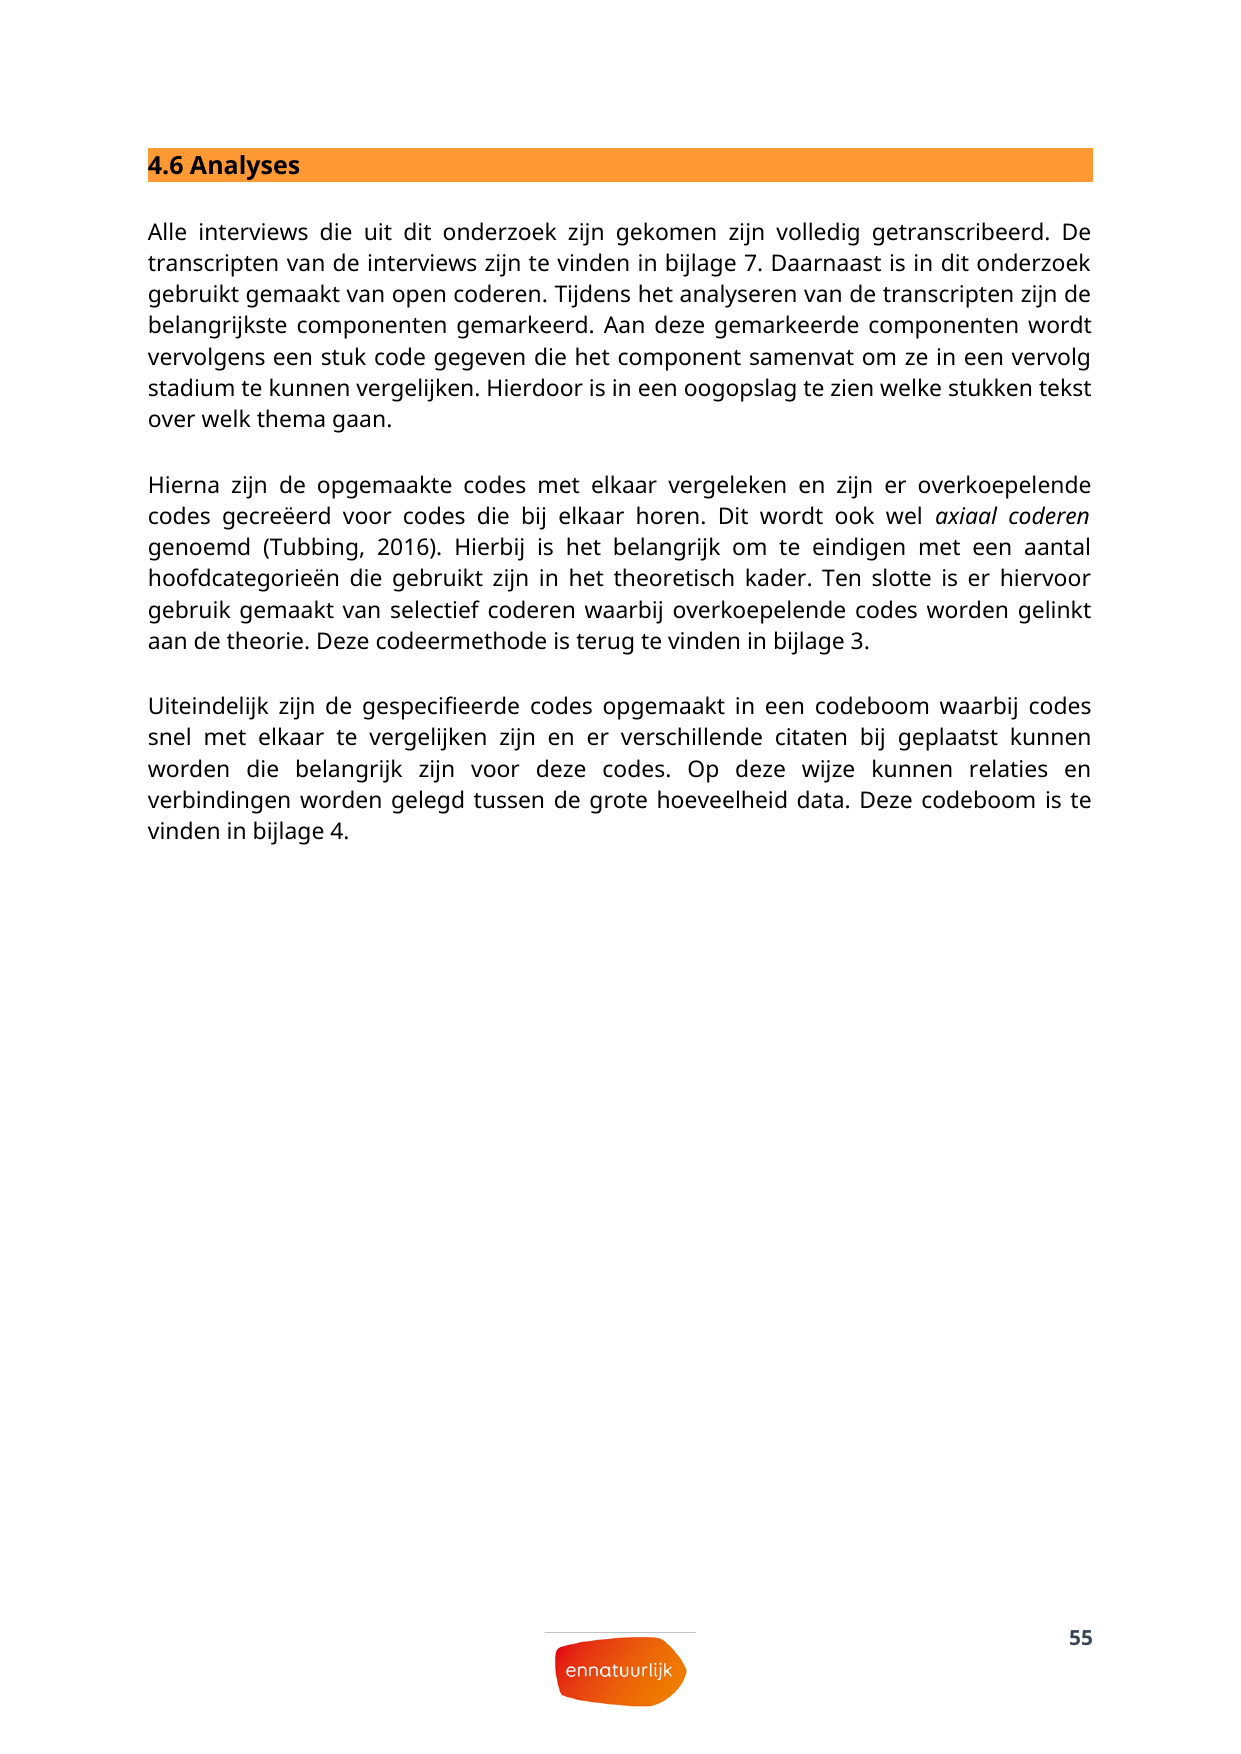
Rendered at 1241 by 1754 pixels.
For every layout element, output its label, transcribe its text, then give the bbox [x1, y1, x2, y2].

text Uiteindelijk zijn de gespecifieerde codes opgemaakt in een codeboom waarbij codes snel met elkaar te vergelijken zijn en er verschillende citaten bij geplaatst kunnen worden die belangrijk zijn voor deze codes. Op deze wijze kunnen relaties en verbindingen worden gelegd tussen de grote hoeveelheid data. Deze codeboom is te vinden in bijlage 4. [148, 690, 1093, 846]
subtitle 4.6 Analyses [148, 148, 1093, 182]
text Alle interviews die uit dit onderzoek zijn gekomen zijn volledig getranscribeerd. De transcripten van de interviews zijn te vinden in bijlage 7. Daarnaast is in dit onderzoek gebruikt gemaakt van open coderen. Tijdens het analyseren van de transcripten zijn de belangrijkste componenten gemarkeerd. Aan deze gemarkeerde componenten wordt vervolgens een stuk code gegeven die het component samenvat om ze in een vervolg stadium te kunnen vergelijken. Hierdoor is in een oogopslag te zien welke stukken tekst over welk thema gaan. [148, 216, 1093, 434]
text Hierna zijn de opgemaakte codes met elkaar vergeleken en zijn er overkoepelende codes gecreëerd voor codes die bij elkaar horen. Dit wordt ook wel axiaal coderen genoemd (Tubbing, 2016). Hierbij is het belangrijk om te eindigen met een aantal hoofdcategorieën die gebruikt zijn in het theoretisch kader. Ten slotte is er hiervoor gebruik gemaakt van selectief coderen waarbij overkoepelende codes worden gelinkt aan de theorie. Deze codeermethode is terug te vinden in bijlage 3. [148, 468, 1093, 656]
picture [544, 1595, 696, 1747]
